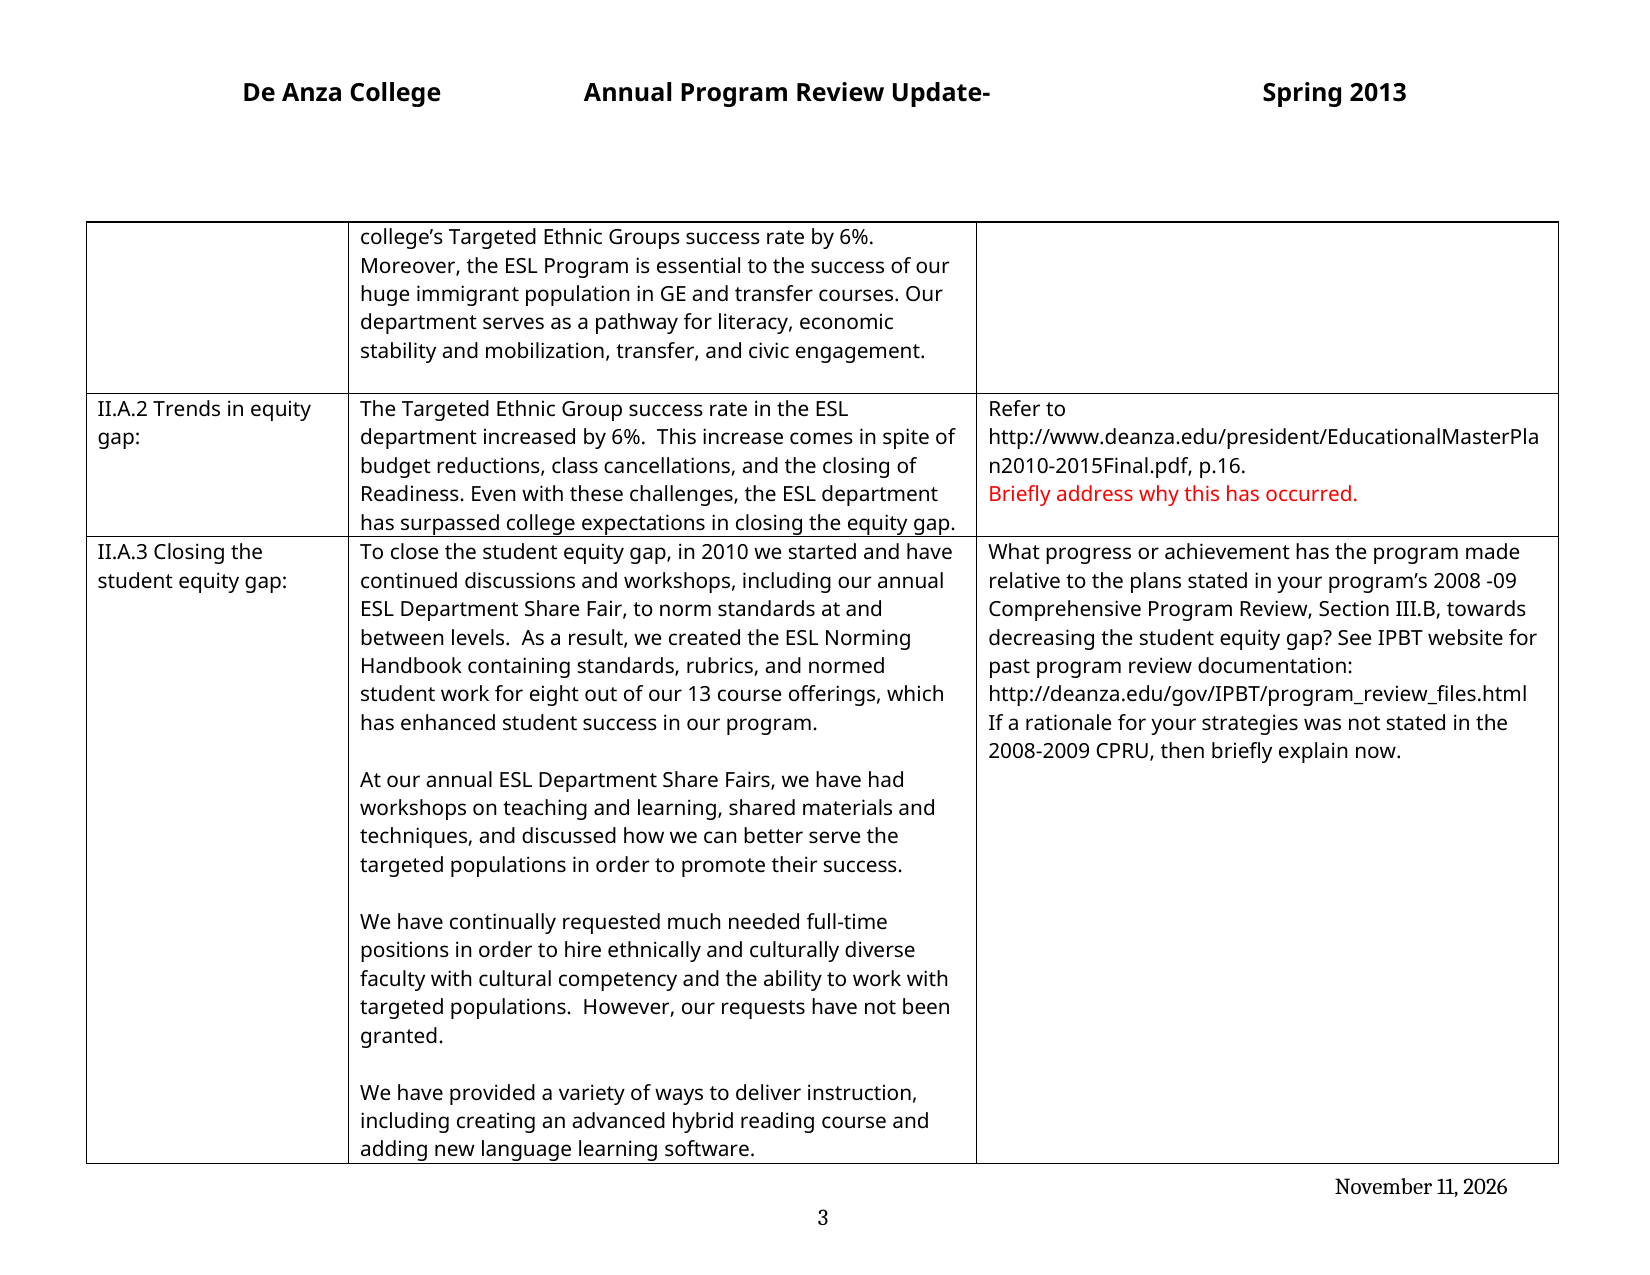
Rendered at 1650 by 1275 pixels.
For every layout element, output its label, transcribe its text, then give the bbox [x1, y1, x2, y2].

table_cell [977, 223, 1558, 393]
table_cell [87, 537, 348, 1163]
table_cell II.A.2 Trends in equity gap: [87, 394, 348, 536]
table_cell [349, 537, 976, 1163]
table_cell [349, 223, 976, 393]
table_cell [87, 223, 348, 393]
table_cell Refer to http://www.deanza.edu/president/EducationalMasterPlan2010-2015Final.pdf, p.16. Briefly address why this has occurred. [977, 394, 1558, 536]
table_cell The Targeted Ethnic Group success rate in the ESL department increased by 6%. This increase comes in spite of budget reductions, class cancellations, and the closing of Readiness. Even with these challenges, the ESL department has surpassed college expectations in closing the equity gap. [349, 394, 976, 536]
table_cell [977, 537, 1558, 1163]
